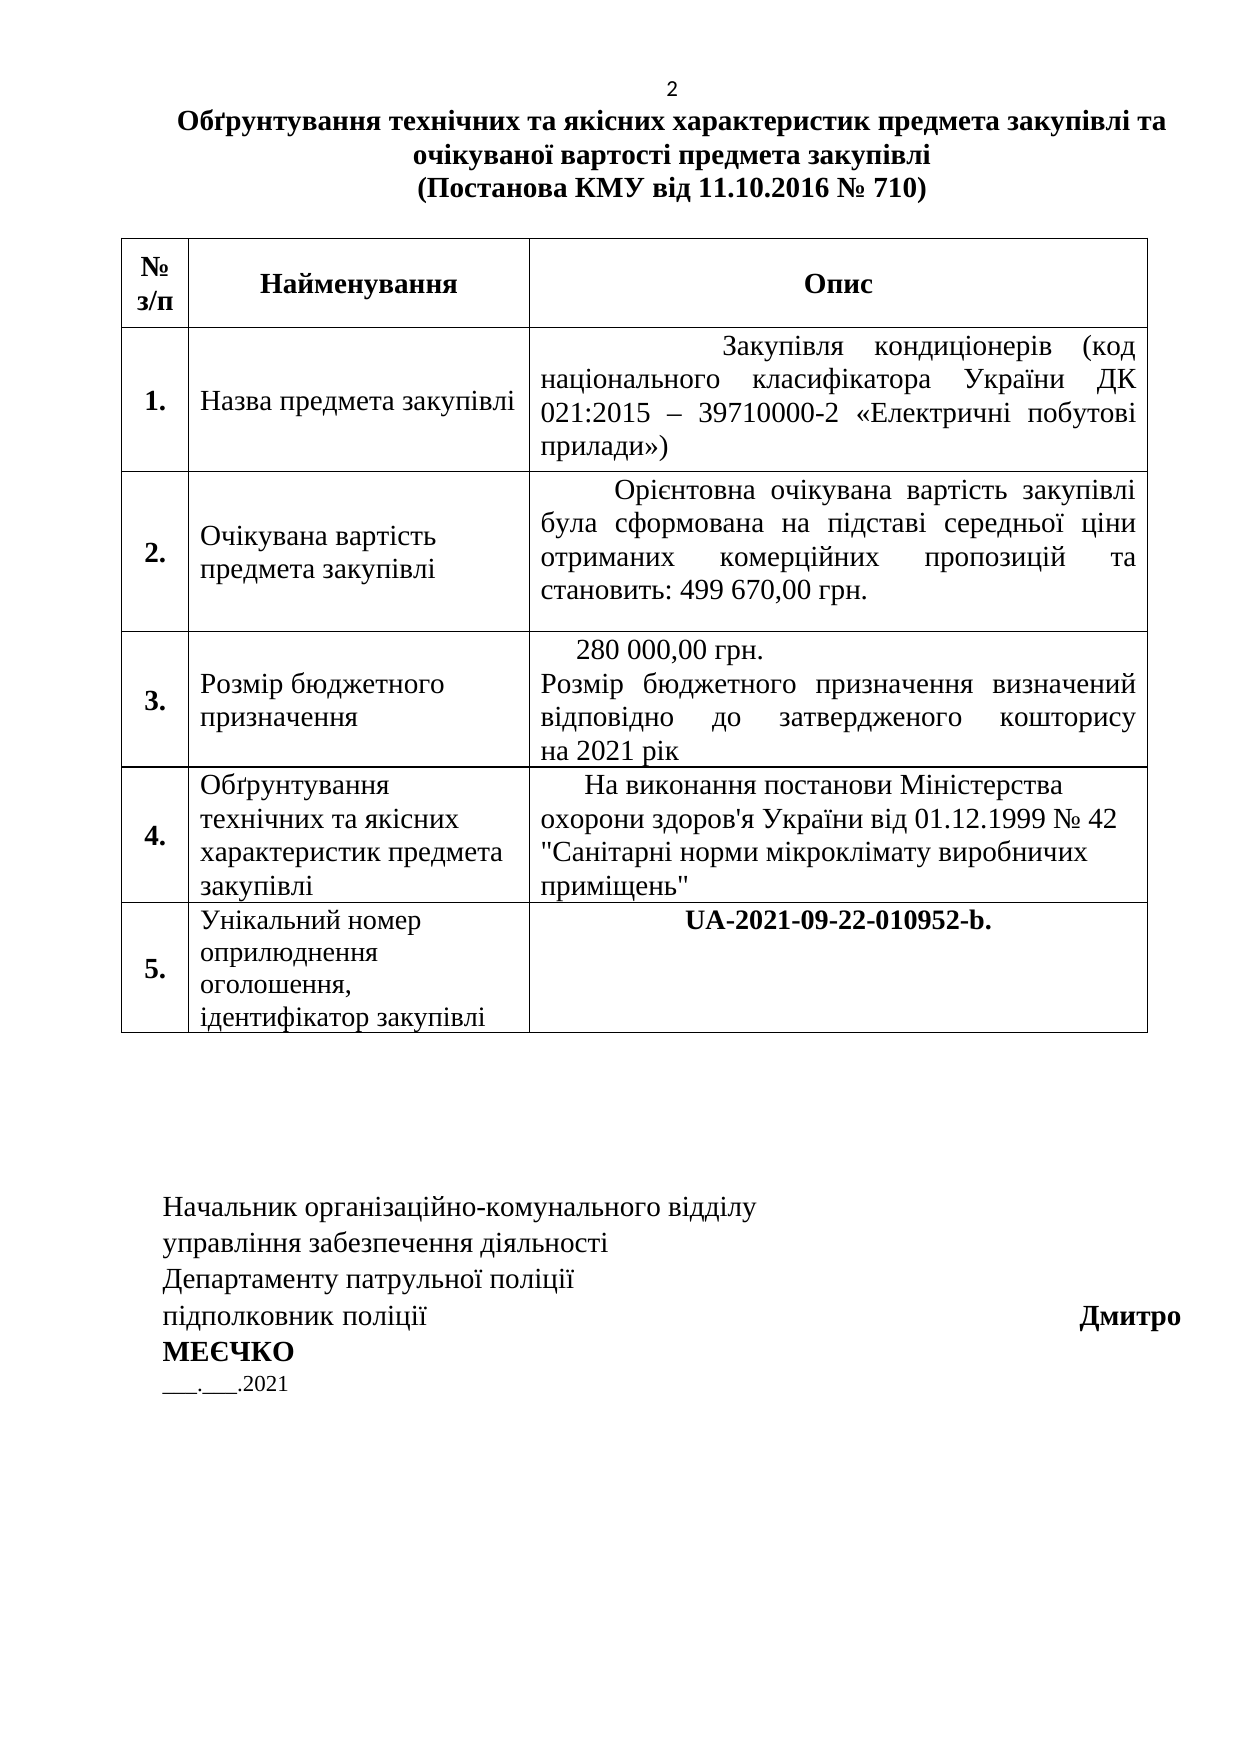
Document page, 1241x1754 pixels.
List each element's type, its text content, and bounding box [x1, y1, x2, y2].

table_cell Унікальний номер оприлюднення оголошення, ідентифікатор закупівлі [189, 903, 529, 1032]
table_cell 4. [122, 768, 188, 902]
table_cell Орієнтовна очікувана вартість закупівлі була сформована на підставі середньої ціни отриманих комерційних пропозицій та становить: 499 670,00 грн. [530, 472, 1147, 631]
table_header № з/п [122, 239, 188, 327]
table_cell 5. [122, 903, 188, 1032]
table_header Опис [530, 239, 1147, 327]
text ___.___.2021 [162, 1370, 1181, 1396]
table_cell Назва предмета закупівлі [189, 328, 529, 471]
text підполковник поліції Дмитро МЕЄЧКО [162, 1298, 1181, 1367]
text управління забезпечення діяльності [162, 1225, 1181, 1259]
text Департаменту патрульної поліції [162, 1262, 1181, 1295]
table_cell 2. [122, 472, 188, 631]
table_header Найменування [189, 239, 529, 327]
table_cell 3. [122, 632, 188, 766]
table_cell Обґрунтування технічних та якісних характеристик предмета закупівлі [189, 768, 529, 902]
text (Постанова КМУ від 11.10.2016 № 710) [162, 170, 1181, 204]
table_cell 280 000,00 грн. Розмір бюджетного призначення визначений відповідно до затвердженого кошторису на 2021 рік [530, 632, 1147, 766]
table_cell Розмір бюджетного призначення [189, 632, 529, 766]
text Обґрунтування технічних та якісних характеристик предмета закупівлі та очікуваної вартості предмета закупівлі [162, 103, 1181, 170]
table_cell Очікувана вартість предмета закупівлі [189, 472, 529, 631]
table_cell На виконання постанови Міністерства охорони здоров'я України від 01.12.1999 № 42 "Санітарні норми мікроклімату виробничих приміщень" [530, 768, 1147, 902]
table_cell Закупівля кондиціонерів (код національного класифікатора України ДК 021:2015 – 39710000-2 «Електричні побутові прилади») [530, 328, 1147, 471]
text Начальник організаційно-комунального відділу [162, 1189, 1181, 1223]
table_cell 1. [122, 328, 188, 471]
table_cell UA-2021-09-22-010952-b. [530, 903, 1147, 1032]
